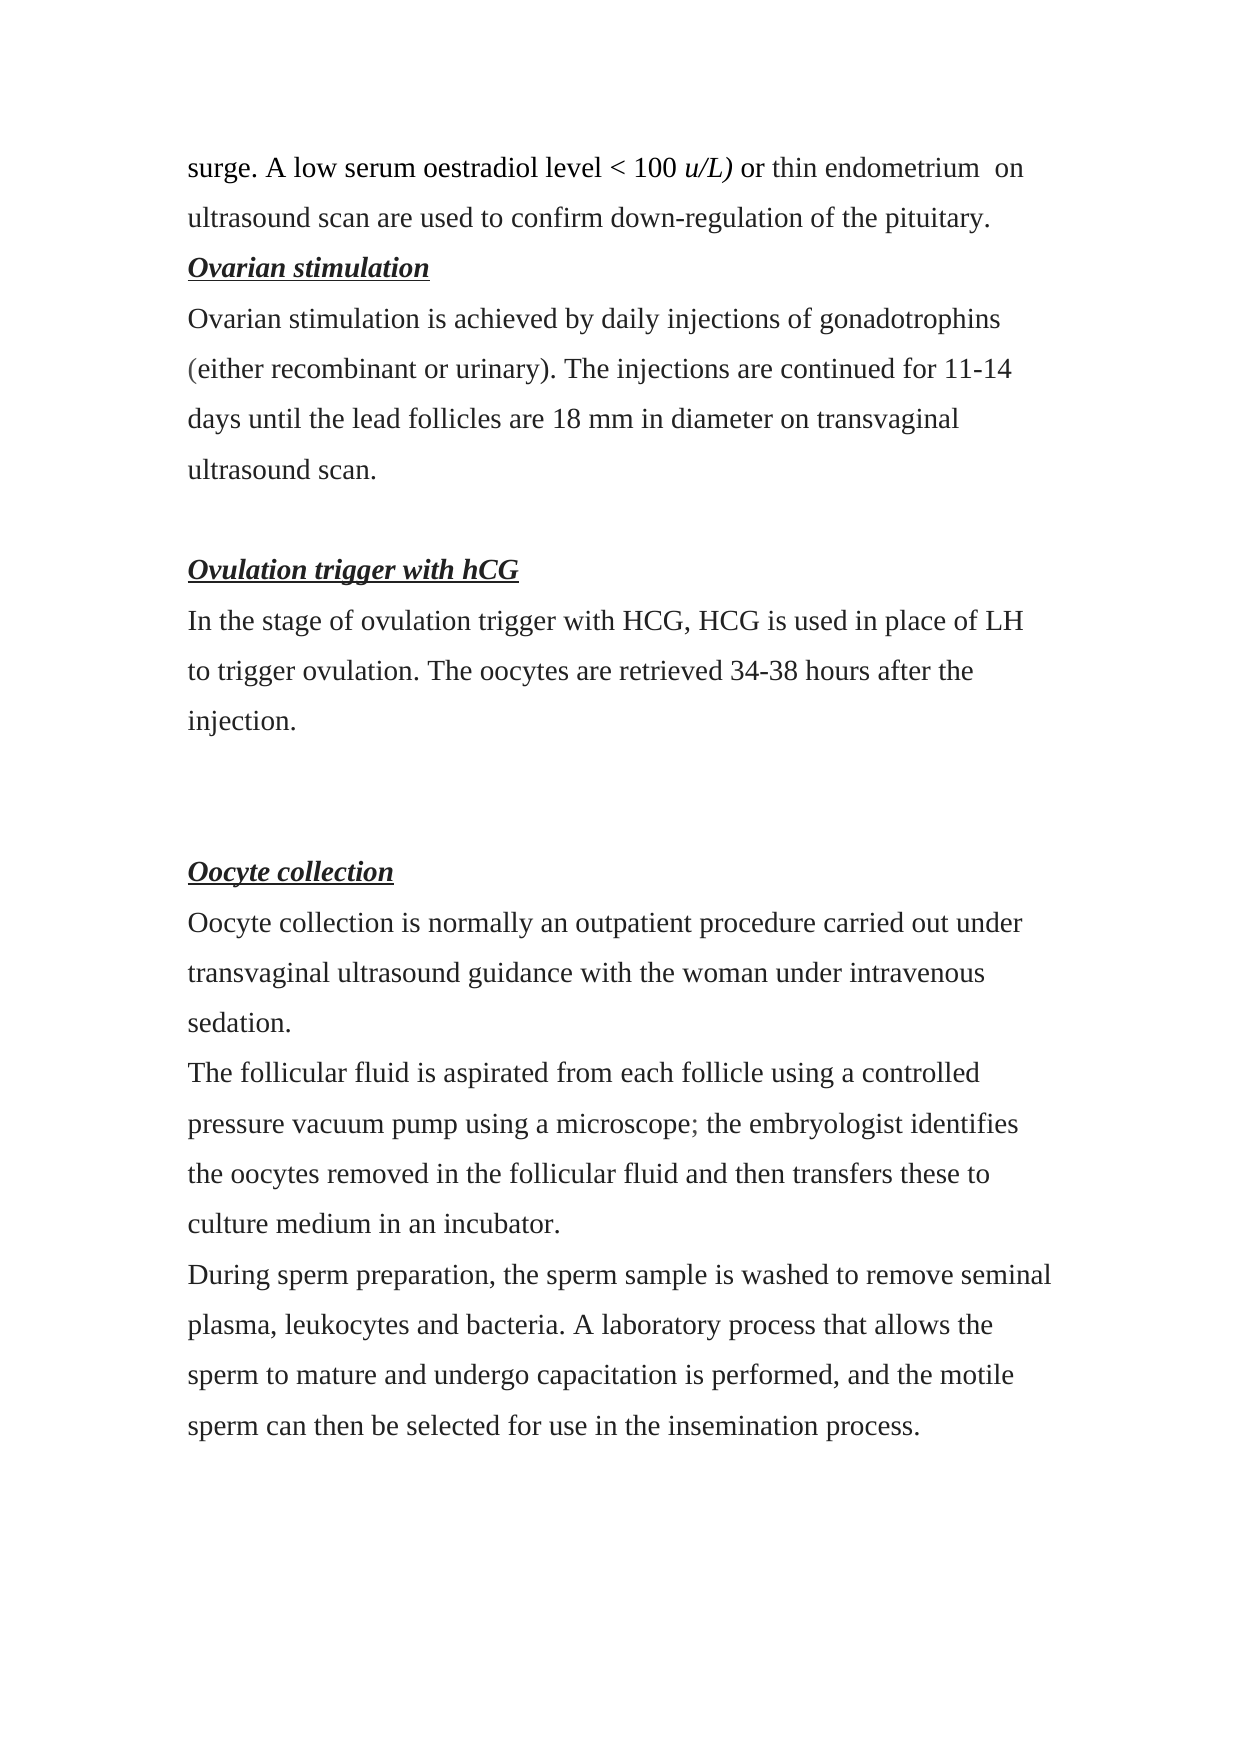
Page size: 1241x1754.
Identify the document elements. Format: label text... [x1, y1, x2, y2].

text During sperm preparation, the sperm sample is washed to remove seminal plasma, leukocytes and bacteria. A laboratory process that allows the sperm to mature and undergo capacitation is performed, and the motile sperm can then be selected for use in the insemination process. [187, 1257, 1053, 1441]
text The follicular fluid is aspirated from each follicle using a controlled pressure vacuum pump using a microscope; the embryologist identifies the oocytes removed in the follicular fluid and then transfers these to culture medium in an incubator. [187, 1056, 1053, 1240]
text Ovulation trigger with hCG [187, 552, 1053, 586]
text Oocyte collection [187, 854, 1053, 888]
text In the stage of ovulation trigger with HCG, HCG is used in place of LH to trigger ovulation. The oocytes are retrieved 34-38 hours after the injection. [187, 603, 1053, 737]
text Ovarian stimulation is achieved by daily injections of gonadotrophins (either recombinant or urinary). The injections are continued for 11-14 days until the lead follicles are 18 mm in diameter on transvaginal ultrasound scan. [187, 301, 1053, 485]
text Oocyte collection is normally an outpatient procedure carried out under transvaginal ultrasound guidance with the woman under intravenous sedation. [187, 905, 1053, 1039]
text surge. A low serum oestradiol level < 100 u/L) or thin endometrium on ultrasound scan are used to confirm down-regulation of the pituitary. [187, 150, 1053, 234]
text Ovarian stimulation [187, 251, 1053, 284]
